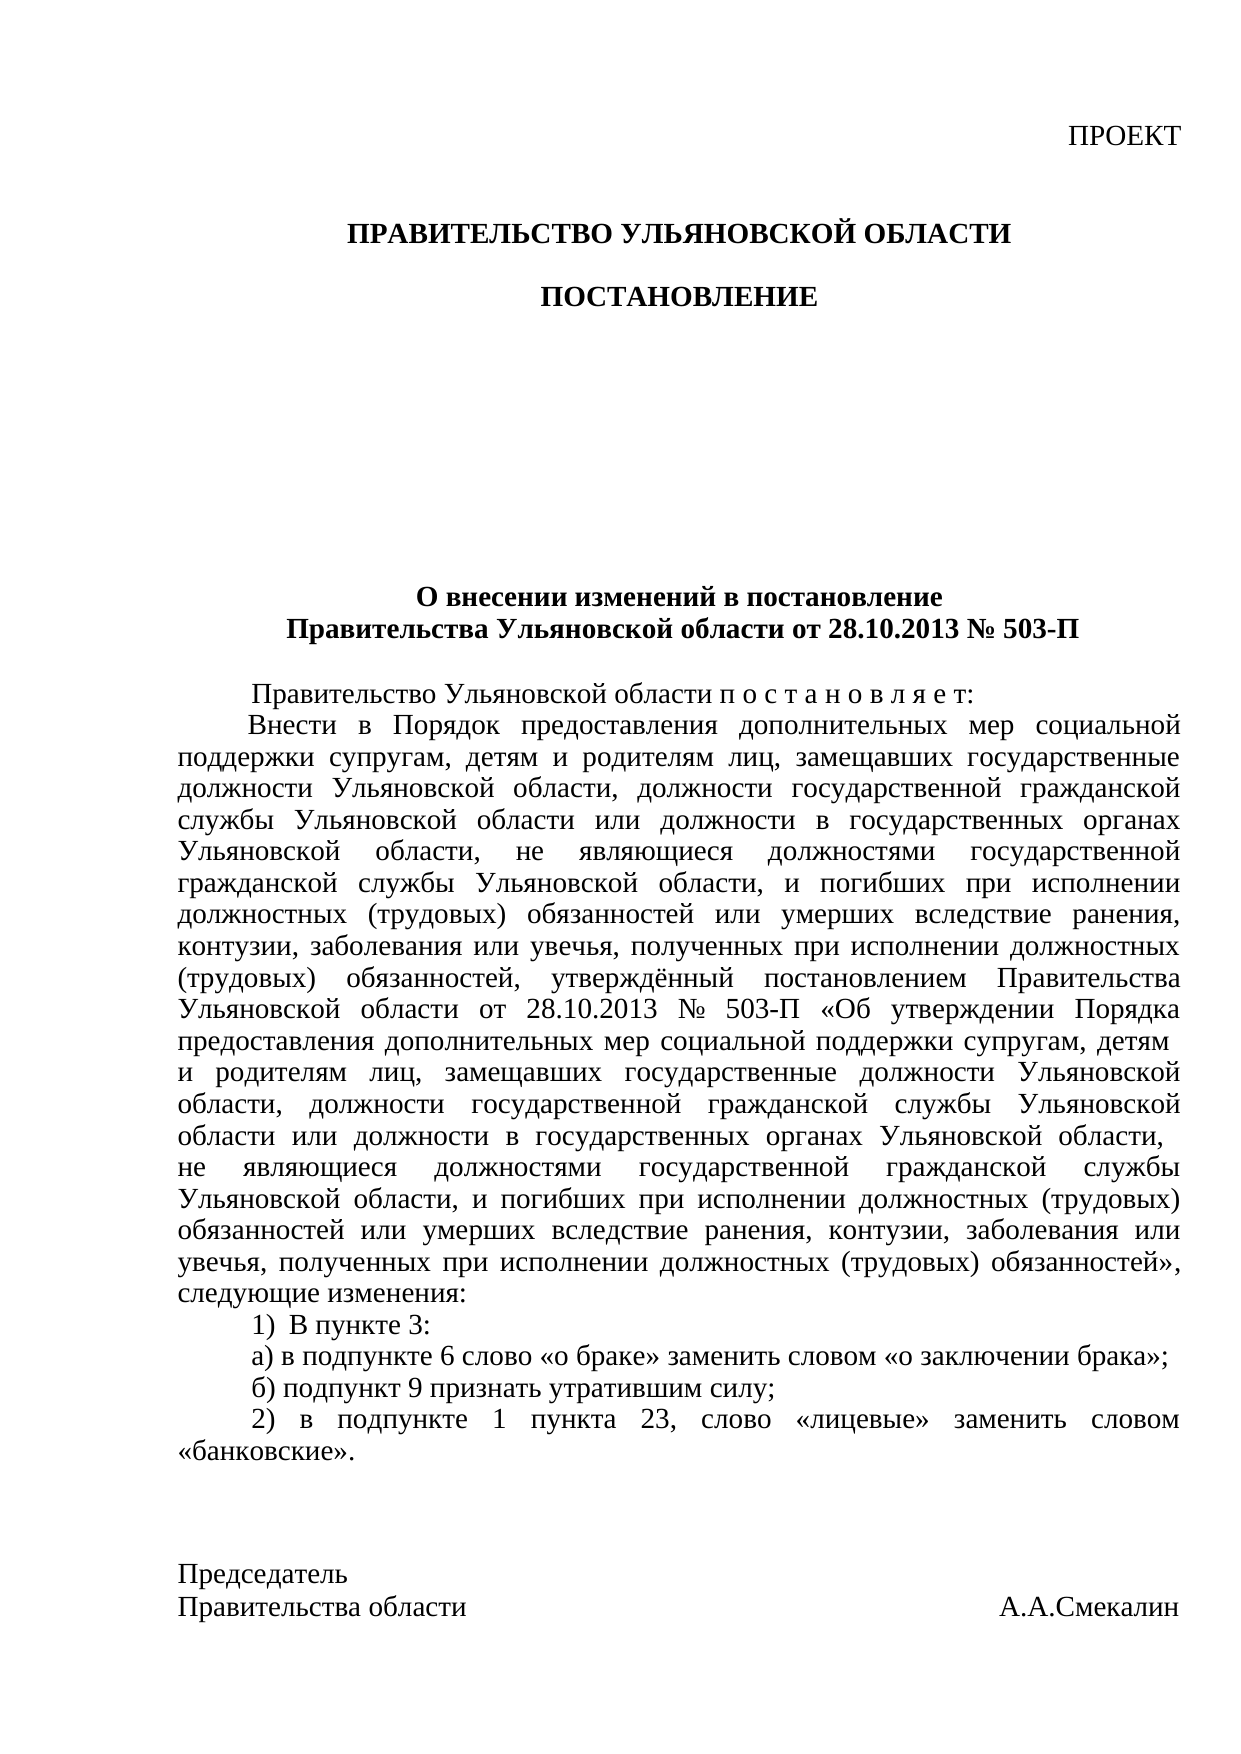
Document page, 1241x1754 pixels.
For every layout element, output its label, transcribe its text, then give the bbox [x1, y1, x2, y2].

text ПРОЕКТ [177, 118, 1181, 152]
text Правительство Ульяновской области п о с т а н о в л я е т: [177, 678, 1181, 709]
text Правительства Ульяновской области от 28.10.2013 № 503-П [177, 613, 1181, 644]
text ПОСТАНОВЛЕНИЕ [177, 282, 1181, 313]
text Внести в Порядок предоставления дополнительных мер социальной поддержки супругам, детям и родителям лиц, замещавших государственные должности Ульяновской области, должности государственной гражданской службы Ульяновской области или должности в государственных органах Ульяновской области, не являющиеся должностями государственной гражданской службы Ульяновской области, и погибших при исполнении должностных (трудовых) обязанностей или умерших вследствие ранения, контузии, заболевания или увечья, полученных при исполнении должностных (трудовых) обязанностей, утверждённый постановлением Правительства Ульяновской области от 28.10.2013 № 503-П «Об утверждении Порядка предоставления дополнительных мер социальной поддержки супругам, детям и родителям лиц, замещавших государственные должности Ульяновской области, должности государственной гражданской службы Ульяновской области или должности в государственных органах Ульяновской области, не являющиеся должностями государственной гражданской службы Ульяновской области, и погибших при исполнении должностных (трудовых) обязанностей или умерших вследствие ранения, контузии, заболевания или увечья, полученных при исполнении должностных (трудовых) обязанностей», следующие изменения: [177, 709, 1181, 1309]
text О внесении изменений в постановление [177, 581, 1181, 613]
list В пункте 3: [251, 1309, 1181, 1340]
text ПРАВИТЕЛЬСТВО УЛЬЯНОВСКОЙ ОБЛАСТИ [177, 219, 1181, 250]
text а) в подпункте 6 слово «о браке» заменить словом «о заключении брака»; [177, 1340, 1181, 1372]
text б) подпункт 9 признать утратившим силу; [177, 1372, 1181, 1403]
text Председатель Правительства области А.А.Смекалин [177, 1556, 1181, 1623]
text 2) в подпункте 1 пункта 23, слово «лицевые» заменить словом «банковские». [177, 1403, 1181, 1466]
